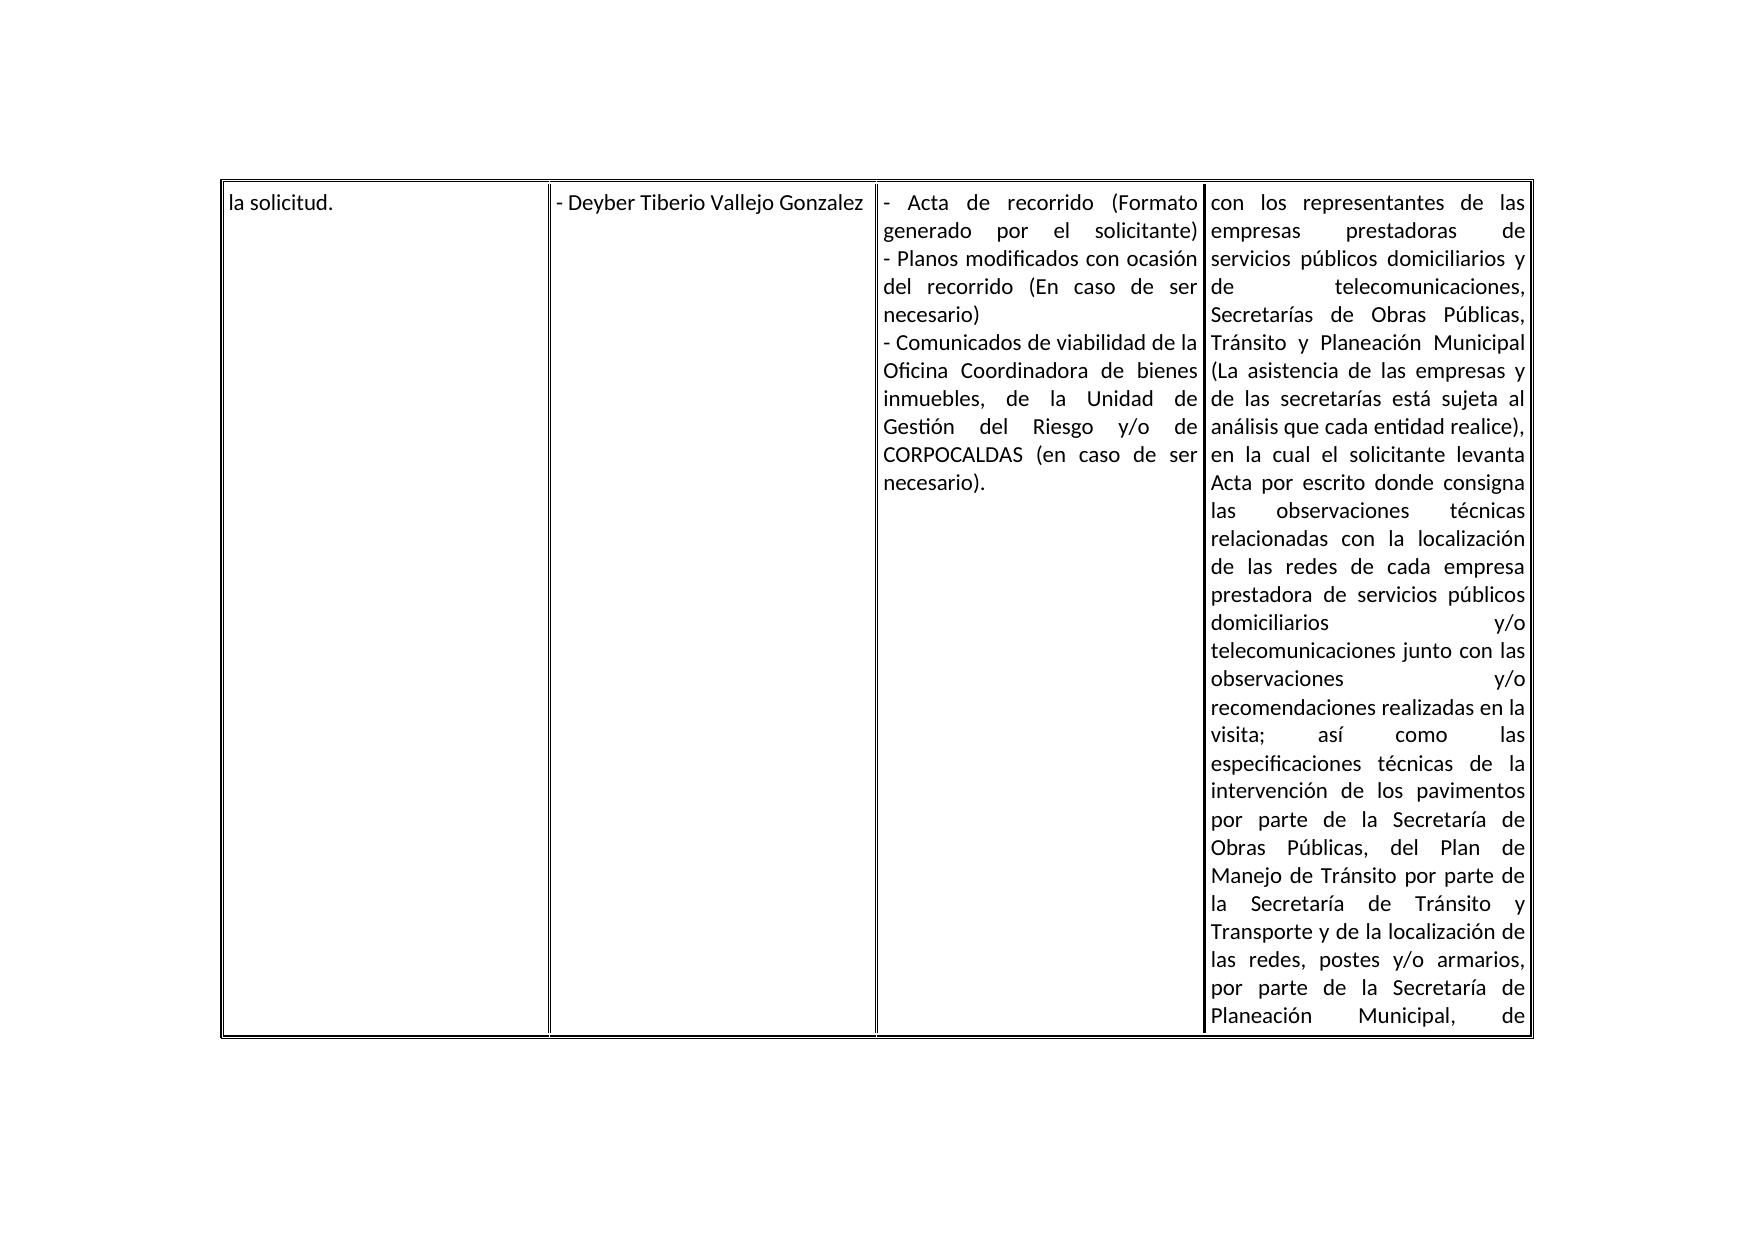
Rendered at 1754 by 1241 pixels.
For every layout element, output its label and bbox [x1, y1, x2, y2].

table_cell [224, 182, 1530, 1035]
